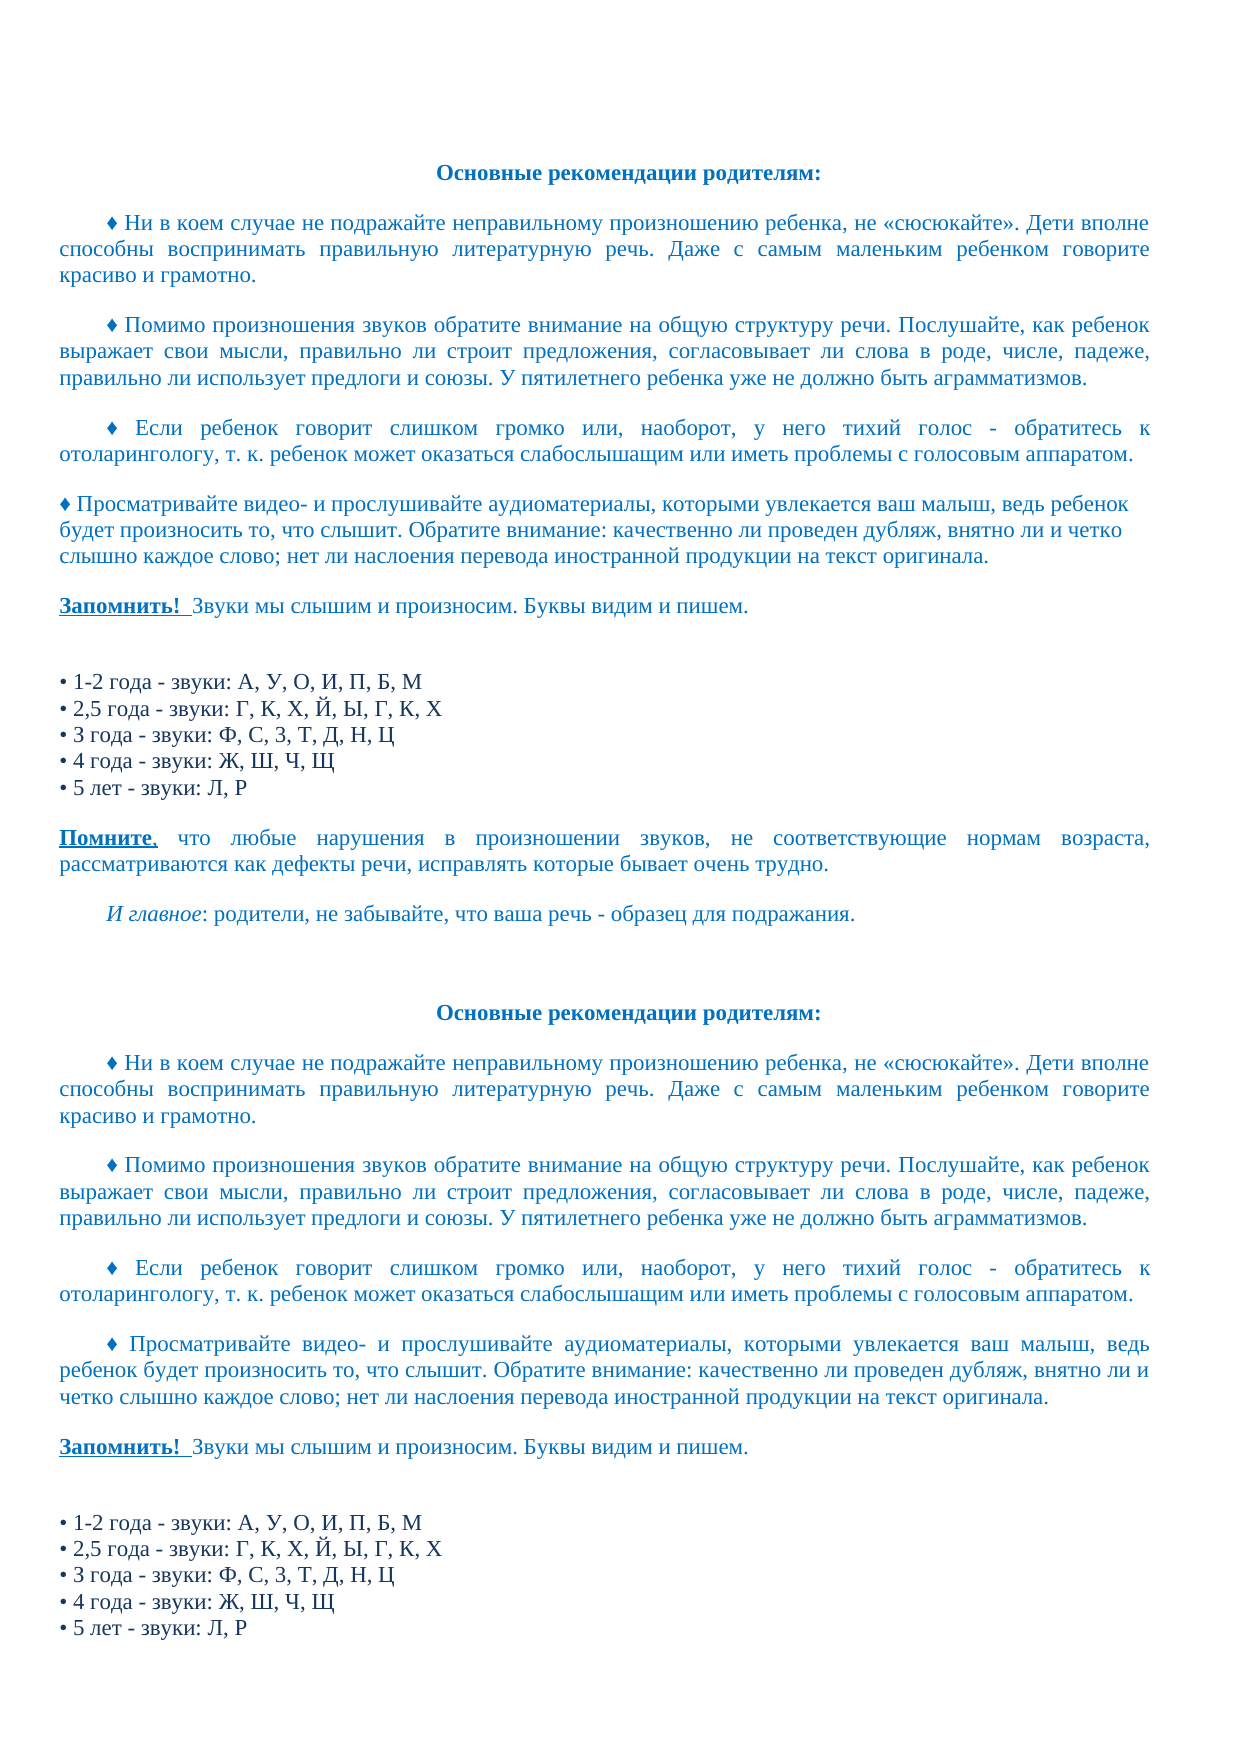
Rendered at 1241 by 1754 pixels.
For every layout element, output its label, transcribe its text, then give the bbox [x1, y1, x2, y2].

text • 1-2 года - звуки: А, У, О, И, П, Б, М • 2,5 года - звуки: Г, К, X, Й, Ы, Г, К, X • З года - звуки: Ф, С, 3, Т, Д, Н, Ц • 4 года - звуки: Ж, Ш, Ч, Щ • 5 лет - звуки: Л, Р [59, 642, 1152, 800]
text ♦ Помимо произношения звуков обратите внимание на общую структуру речи. Послушайте, как ребенок выражает свои мысли, правильно ли строит предложения, согласовывает ли слова в роде, числе, падеже, правильно ли использует предлоги и союзы. У пятилетнего ребенка уже не должно быть аграмматизмов. [59, 1152, 1152, 1231]
text ♦ Просматривайте видео- и прослушивайте аудиоматериалы, которыми увлекается ваш малыш, ведь ребенок будет произносить то, что слышит. Обратите внимание: качественно ли проведен дубляж, внятно ли и четко слышно каждое слово; нет ли наслоения перевода иностранной продукции на текст оригинала. [59, 1330, 1152, 1409]
text ♦ Ни в коем случае не подражайте неправильному произношению ребенка, не «сюсюкайте». Дети вполне способны воспринимать правильную литературную речь. Даже с самым маленьким ребенком говорите красиво и грамотно. [59, 1049, 1152, 1128]
text ♦ Если ребенок говорит слишком громко или, наоборот, у него тихий голос - обратитесь к отоларингологу, т. к. ребенок может оказаться слабослышащим или иметь проблемы с голосовым аппаратом. [59, 413, 1152, 466]
text Основные рекомендации родителям: [59, 159, 1152, 185]
text ♦ Если ребенок говорит слишком громко или, наоборот, у него тихий голос - обратитесь к отоларингологу, т. к. ребенок может оказаться слабослышащим или иметь проблемы с голосовым аппаратом. [59, 1254, 1152, 1307]
text Запомнить! Звуки мы слышим и произносим. Буквы видим и пишем. [59, 1433, 1152, 1459]
text ♦ Ни в коем случае не подражайте неправильному произношению ребенка, не «сюсюкайте». Дети вполне способны воспринимать правильную литературную речь. Даже с самым маленьким ребенком говорите красиво и грамотно. [59, 208, 1152, 288]
text • 1-2 года - звуки: А, У, О, И, П, Б, М • 2,5 года - звуки: Г, К, X, Й, Ы, Г, К, X • З года - звуки: Ф, С, 3, Т, Д, Н, Ц • 4 года - звуки: Ж, Ш, Ч, Щ • 5 лет - звуки: Л, Р [59, 1482, 1152, 1641]
text И главное: родители, не забывайте, что ваша речь - образец для подражания. [59, 900, 1152, 926]
text ♦ Помимо произношения звуков обратите внимание на общую структуру речи. Послушайте, как ребенок выражает свои мысли, правильно ли строит предложения, согласовывает ли слова в роде, числе, падеже, правильно ли использует предлоги и союзы. У пятилетнего ребенка уже не должно быть аграмматизмов. [59, 311, 1152, 390]
text Помните, что любые нарушения в произношении звуков, не соответствующие нормам возраста, рассматриваются как дефекты речи, исправлять которые бывает очень трудно. [59, 823, 1152, 876]
text Запомнить! Звуки мы слышим и произносим. Буквы видим и пишем. [59, 592, 1152, 618]
text Основные рекомендации родителям: [59, 999, 1152, 1026]
text ♦ Просматривайте видео- и прослушивайте аудиоматериалы, которыми увлекается ваш малыш, ведь ребенок будет произносить то, что слышит. Обратите внимание: качественно ли проведен дубляж, внятно ли и четко слышно каждое слово; нет ли наслоения перевода иностранной продукции на текст оригинала. [59, 490, 1152, 569]
